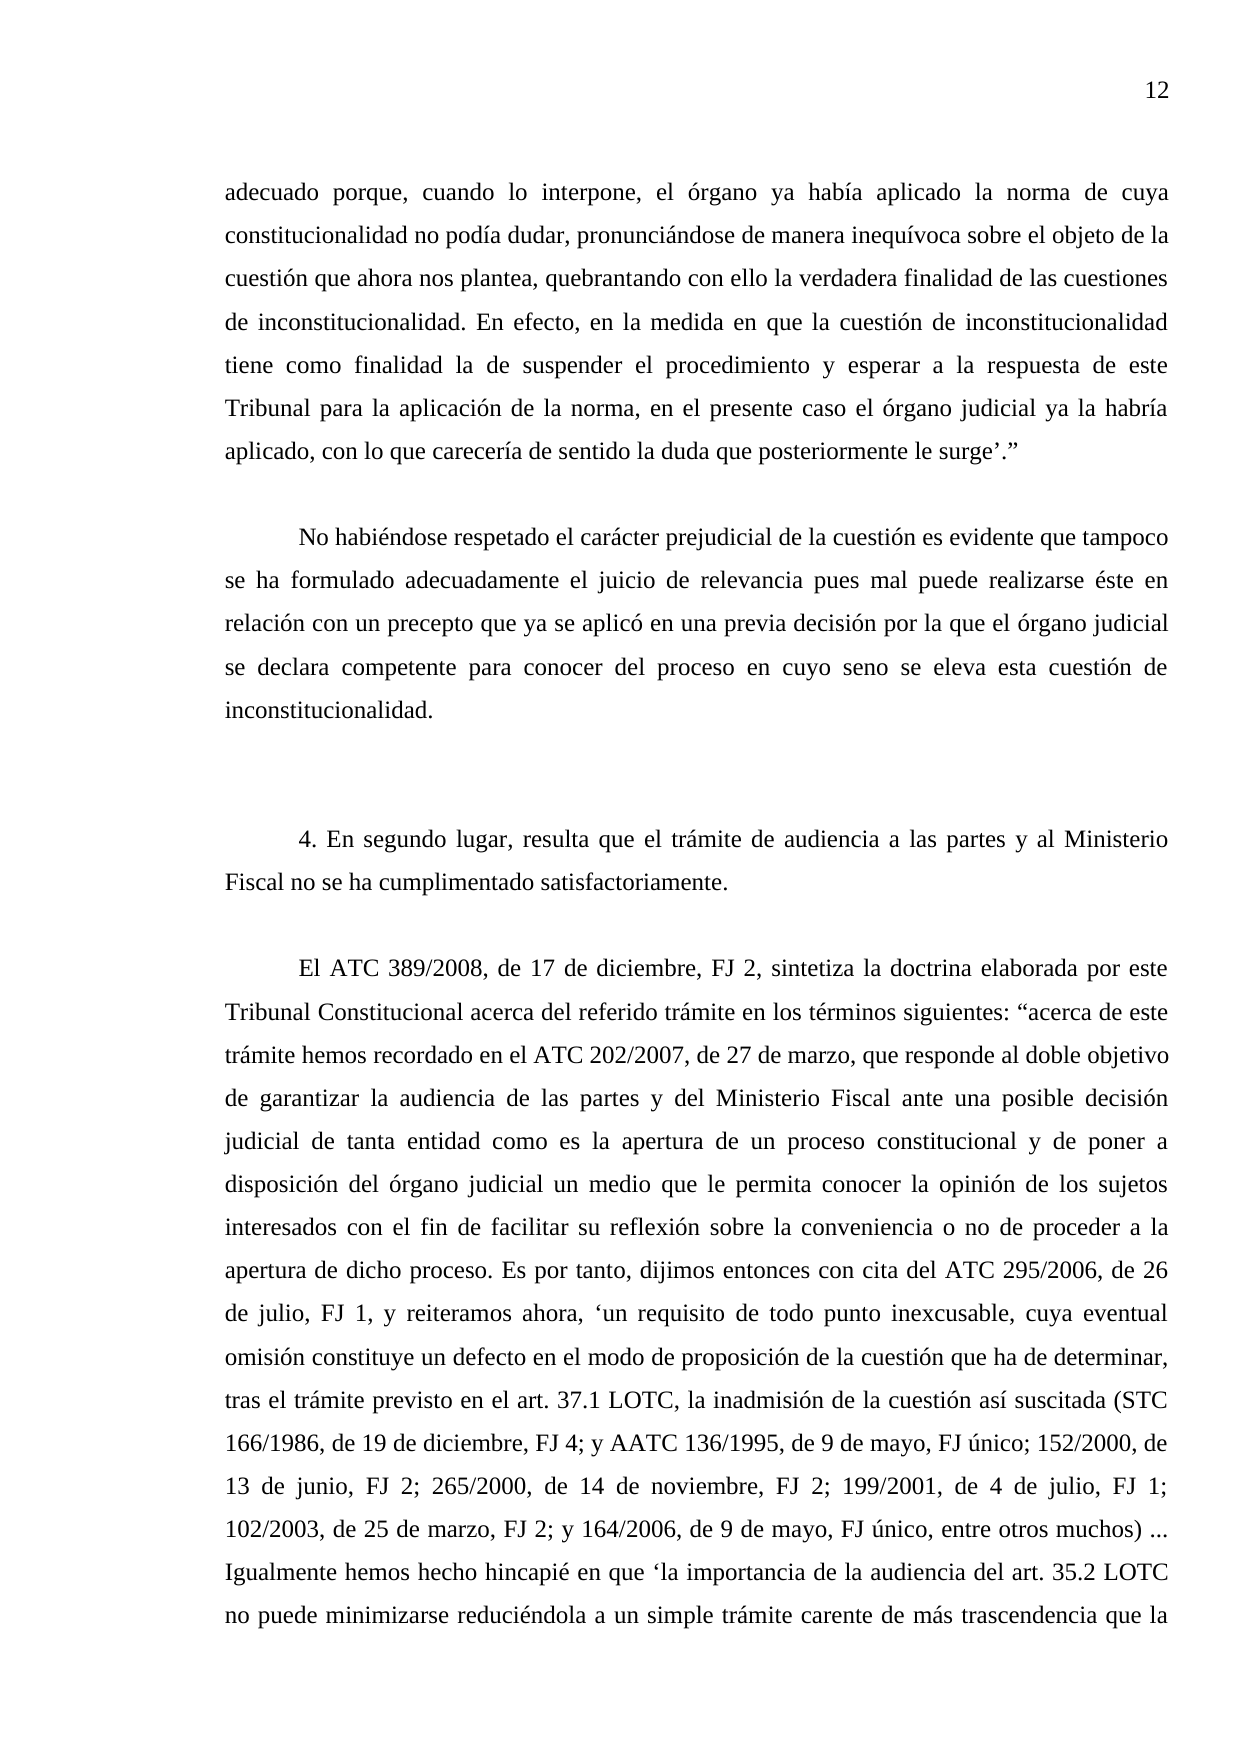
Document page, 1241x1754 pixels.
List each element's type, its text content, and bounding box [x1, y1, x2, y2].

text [224, 953, 1169, 1629]
text No habiéndose respetado el carácter prejudicial de la cuestión es evidente que tampoco se ha formulado adecuadamente el juicio de relevancia pues mal puede realizarse éste en relación con un precepto que ya se aplicó en una previa decisión por la que el órgano judicial se declara competente para conocer del proceso en cuyo seno se eleva esta cuestión de inconstitucionalidad. [224, 522, 1169, 723]
text 4. En segundo lugar, resulta que el trámite de audiencia a las partes y al Ministerio Fiscal no se ha cumplimentado satisfactoriamente. [224, 824, 1169, 896]
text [224, 177, 1169, 465]
